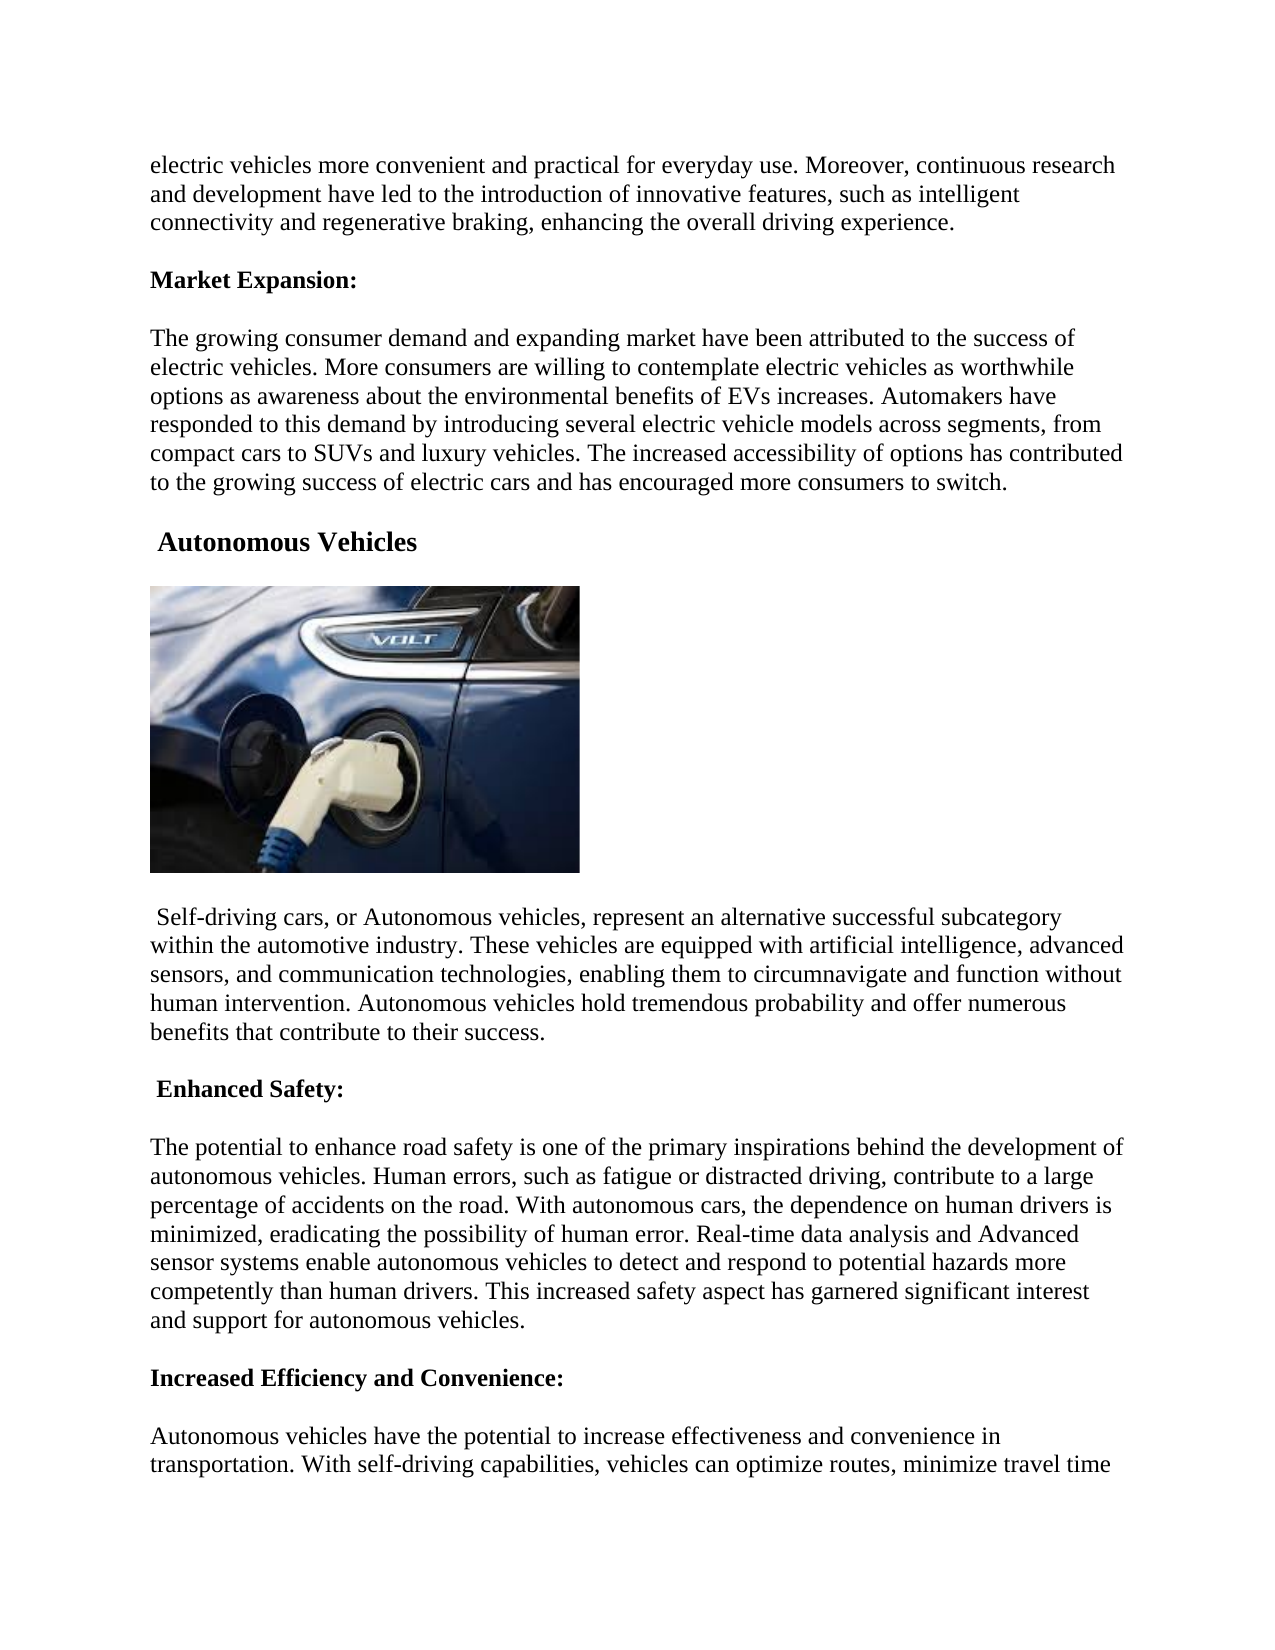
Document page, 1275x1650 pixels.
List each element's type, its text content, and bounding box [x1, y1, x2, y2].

text Autonomous Vehicles [150, 525, 1125, 557]
text Enhanced Safety: [150, 1074, 1125, 1103]
text The potential to enhance road safety is one of the primary inspirations behind the development of autonomous vehicles. Human errors, such as fatigue or distracted driving, contribute to a large percentage of accidents on the road. With autonomous cars, the dependence on human drivers is minimized, eradicating the possibility of human error. Real-time data analysis and Advanced sensor systems enable autonomous vehicles to detect and respond to potential hazards more competently than human drivers. This increased safety aspect has garnered significant interest and support for autonomous vehicles. [150, 1132, 1125, 1334]
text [150, 150, 1125, 236]
picture [150, 586, 580, 873]
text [150, 1421, 1125, 1478]
text The growing consumer demand and expanding market have been attributed to the success of electric vehicles. More consumers are willing to contemplate electric vehicles as worthwhile options as awareness about the environmental benefits of EVs increases. Automakers have responded to this demand by introducing several electric vehicle models across segments, from compact cars to SUVs and luxury vehicles. The increased accessibility of options has contributed to the growing success of electric cars and has encouraged more consumers to switch. [150, 323, 1125, 496]
text Increased Efficiency and Convenience: [150, 1363, 1125, 1392]
text Self-driving cars, or Autonomous vehicles, represent an alternative successful subcategory within the automotive industry. These vehicles are equipped with artificial intelligence, advanced sensors, and communication technologies, enabling them to circumnavigate and function without human intervention. Autonomous vehicles hold tremendous probability and offer numerous benefits that contribute to their success. [150, 902, 1125, 1045]
text Market Expansion: [150, 265, 1125, 294]
